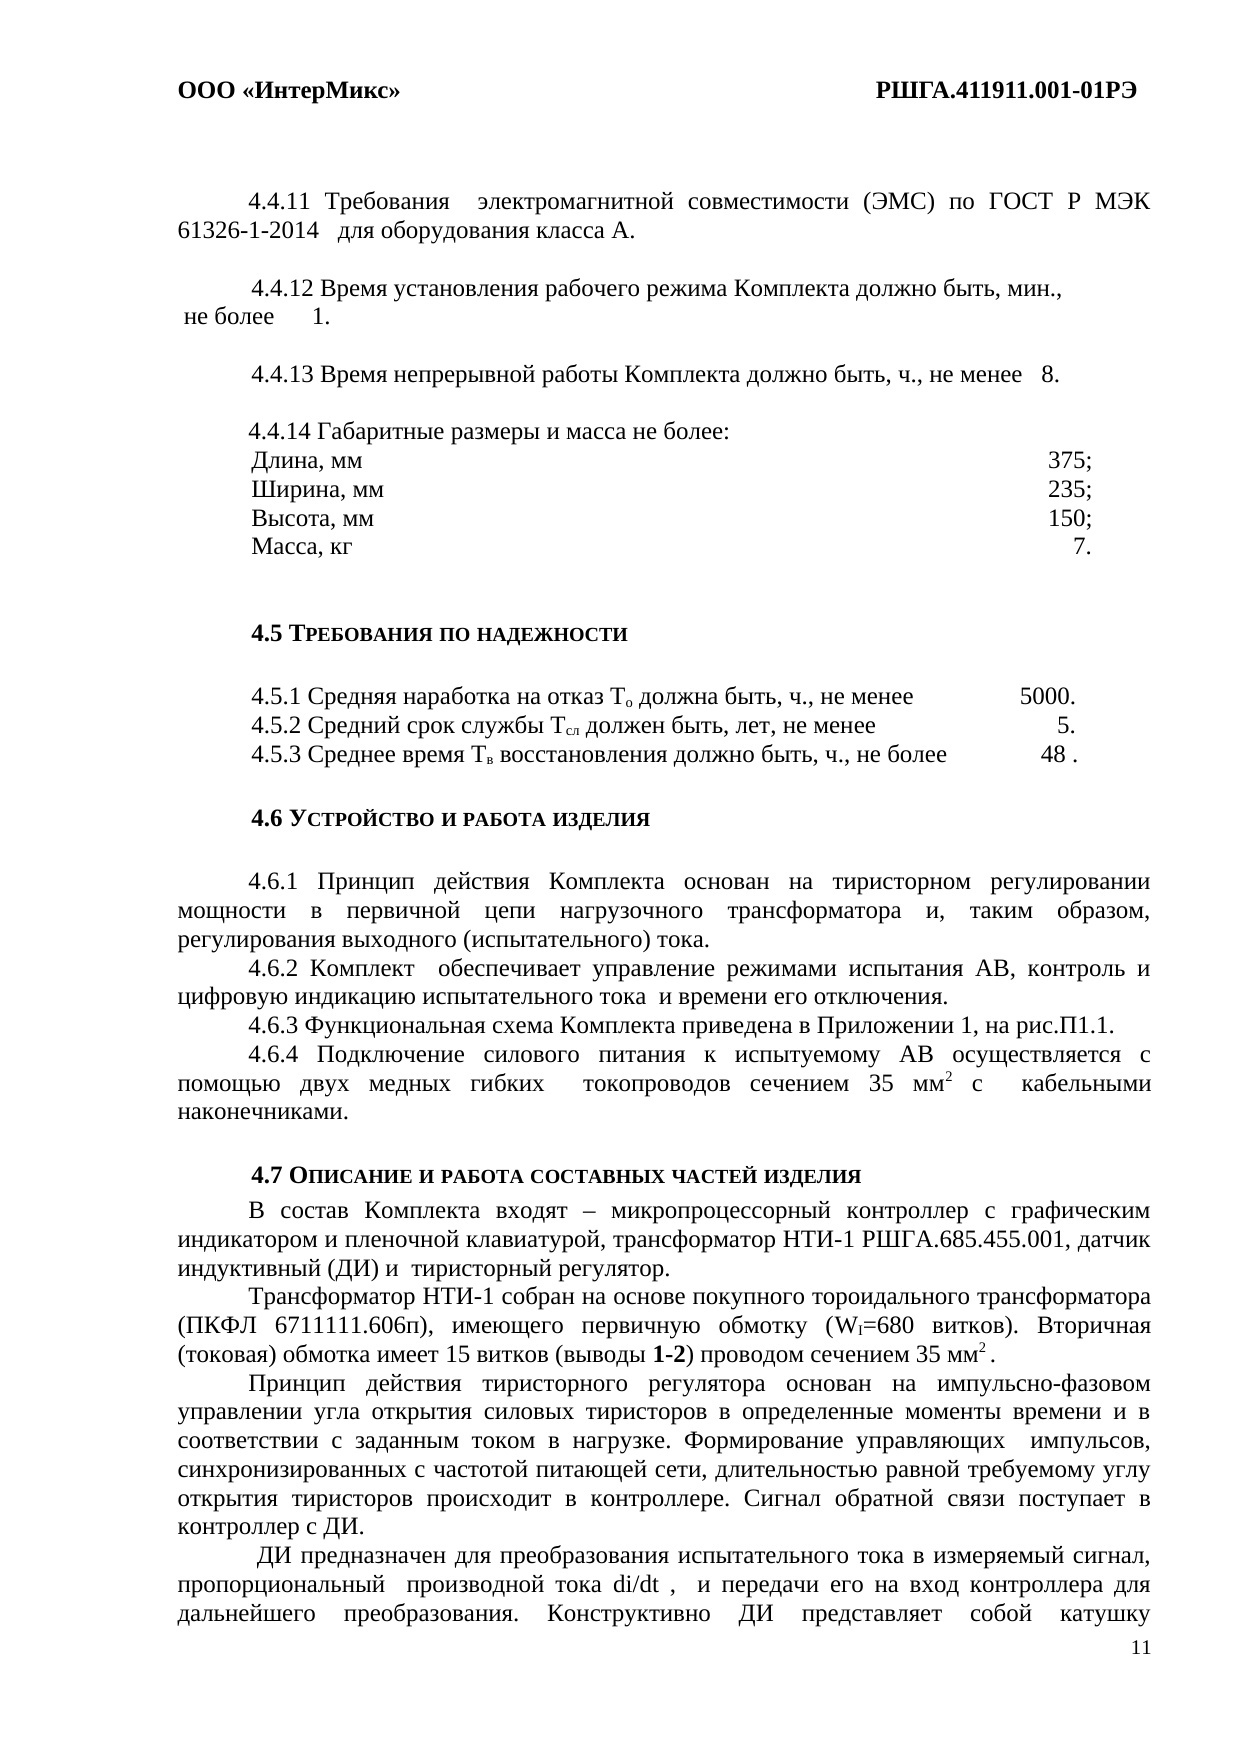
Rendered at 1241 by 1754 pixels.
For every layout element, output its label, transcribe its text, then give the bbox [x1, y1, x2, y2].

text 4.4.12 Время установления рабочего режима Комплекта должно быть, мин., [177, 273, 1152, 301]
text 4.4.11 Требования электромагнитной совместимости (ЭМС) по ГОСТ Р МЭК 61326-1-2014 для оборудования класса А. [177, 186, 1152, 244]
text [177, 1540, 1152, 1626]
text В состав Комплекта входят – микропроцессорный контроллер с графическим индикатором и пленочной клавиатурой, трансформатор НТИ-1 РШГА.685.455.001, датчик индуктивный (ДИ) и тиристорный регулятор. [177, 1195, 1152, 1281]
text 4.5.1 Средняя наработка на отказ То должна быть, ч., не менее 5000. [177, 681, 1152, 710]
text 4.5.3 Среднее время Тв восстановления должно быть, ч., не более 48 . [177, 739, 1152, 768]
text Трансформатор НТИ-1 собран на основе покупного тороидального трансформатора (ПКФЛ 6711111.606п), имеющего первичную обмотку (WI=680 витков). Вторичная (токовая) обмотка имеет 15 витков (выводы 1-2) проводом сечением 35 мм2 . [177, 1281, 1152, 1368]
text 4.6.4 Подключение силового питания к испытуемому АВ осуществляется с помощью двух медных гибких токопроводов сечением 35 мм2 с кабельными наконечниками. [177, 1039, 1152, 1125]
subtitle 4.6 Устройство и работа изделия [177, 803, 1152, 831]
subtitle 4.5 Требования по надежности [177, 618, 1152, 646]
text не более 1. [177, 301, 1152, 330]
text 4.6.3 Функциональная схема Комплекта приведена в Приложении 1, на рис.П1.1. [177, 1010, 1152, 1039]
text 4.6.1 Принцип действия Комплекта основан на тиристорном регулировании мощности в первичной цепи нагрузочного трансформатора и, таким образом, регулирования выходного (испытательного) тока. [177, 866, 1152, 953]
text 4.4.14 Габаритные размеры и масса не более: [177, 416, 1152, 445]
text Масса, кг 7. [177, 531, 1152, 560]
subtitle 4.7 Описание и работа составных частей изделия [177, 1160, 1152, 1189]
text 4.6.2 Комплект обеспечивает управление режимами испытания АВ, контроль и цифровую индикацию испытательного тока и времени его отключения. [177, 953, 1152, 1010]
text Высота, мм 150; [177, 503, 1152, 531]
text 4.5.2 Средний срок службы Тсл должен быть, лет, не менее 5. [177, 710, 1152, 739]
text Принцип действия тиристорного регулятора основан на импульсно-фазовом управлении угла открытия силовых тиристоров в определенные моменты времени и в соответствии с заданным током в нагрузке. Формирование управляющих импульсов, синхронизированных с частотой питающей сети, длительностью равной требуемому углу открытия тиристоров происходит в контроллере. Сигнал обратной связи поступает в контроллер с ДИ. [177, 1368, 1152, 1540]
text Длина, мм 375; [177, 445, 1152, 474]
text Ширина, мм 235; [177, 474, 1152, 503]
text 4.4.13 Время непрерывной работы Комплекта должно быть, ч., не менее 8. [177, 359, 1152, 388]
